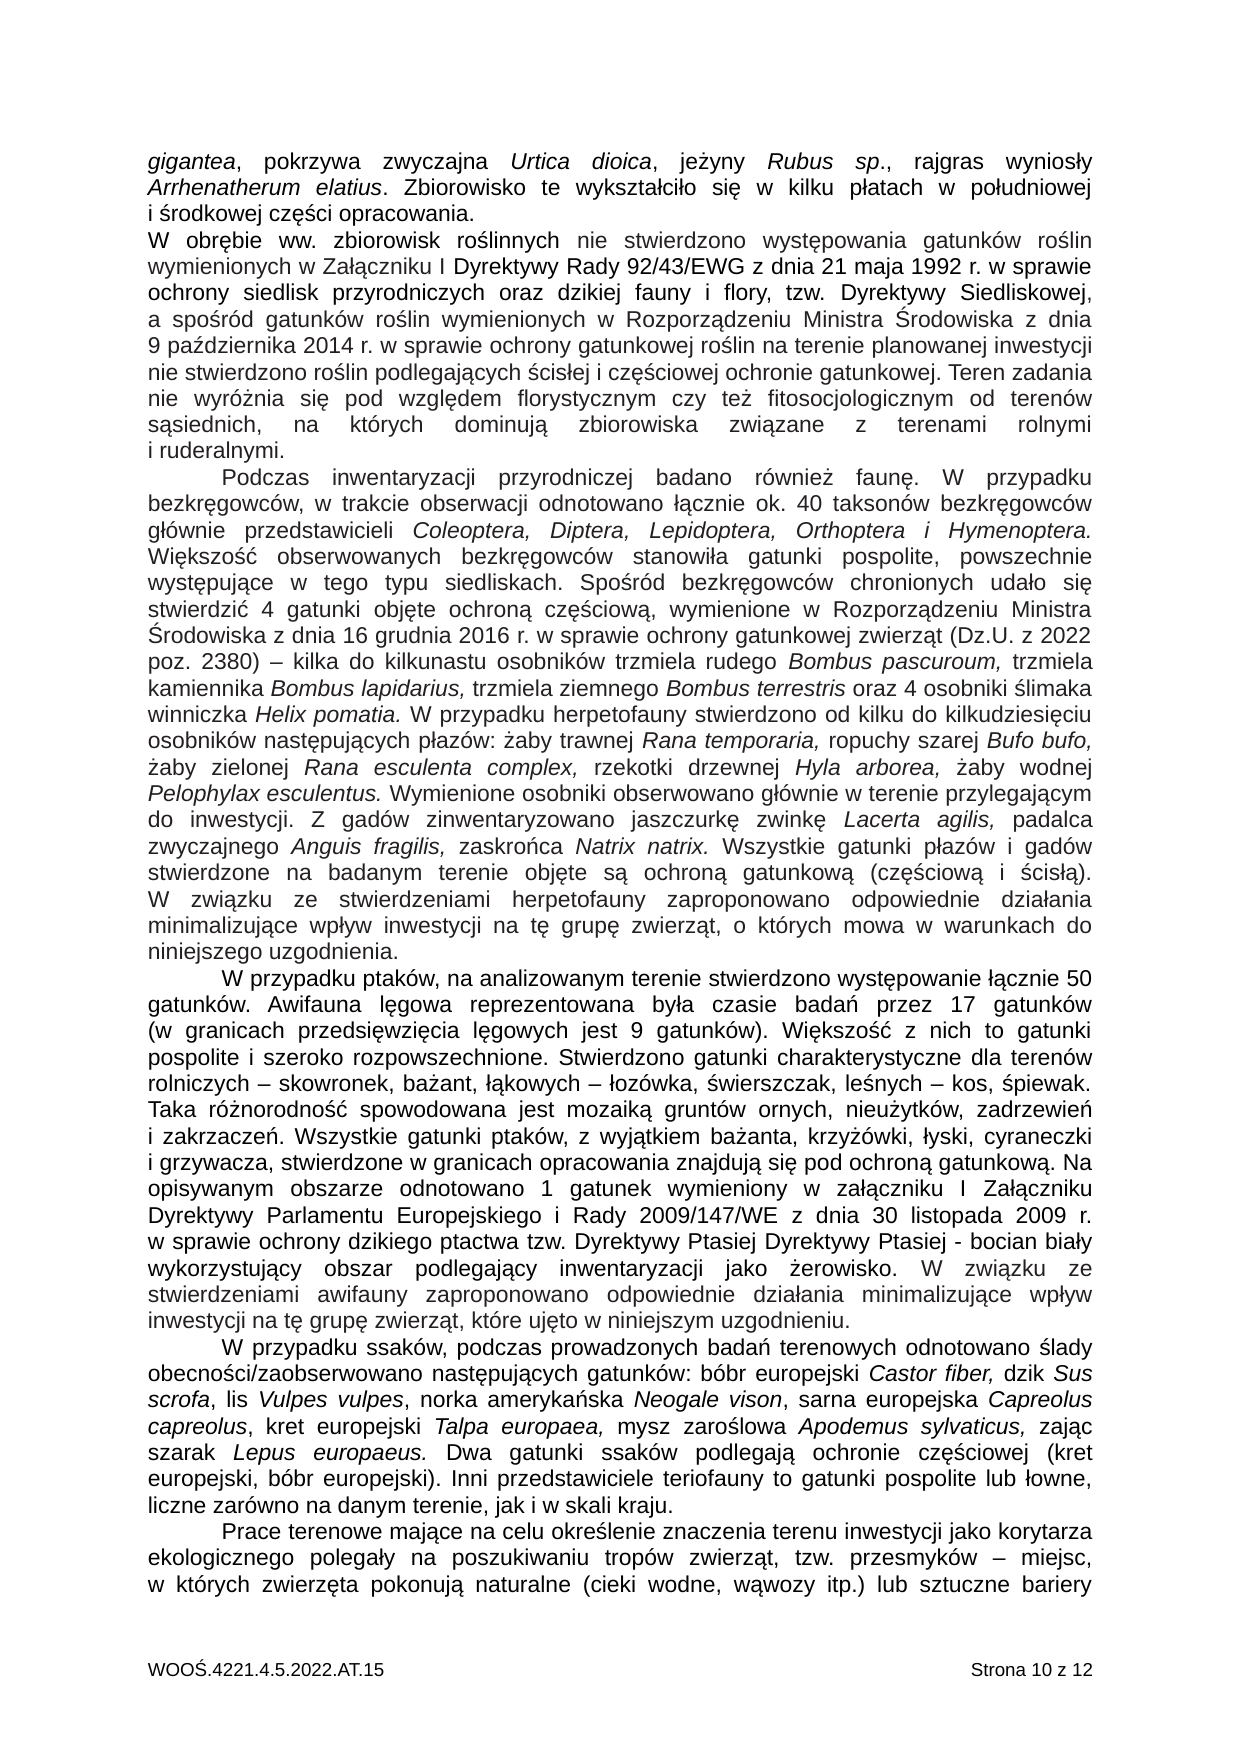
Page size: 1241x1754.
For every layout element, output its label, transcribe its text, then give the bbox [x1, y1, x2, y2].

text W przypadku ptaków, na analizowanym terenie stwierdzono występowanie łącznie 50 gatunków. Awifauna lęgowa reprezentowana była czasie badań przez 17 gatunków (w granicach przedsięwzięcia lęgowych jest 9 gatunków). Większość z nich to gatunki pospolite i szeroko rozpowszechnione. Stwierdzono gatunki charakterystyczne dla terenów rolniczych – skowronek, bażant, łąkowych – łozówka, świerszczak, leśnych – kos, śpiewak. Taka różnorodność spowodowana jest mozaiką gruntów ornych, nieużytków, zadrzewień i zakrzaczeń. Wszystkie gatunki ptaków, z wyjątkiem bażanta, krzyżówki, łyski, cyraneczki i grzywacza, stwierdzone w granicach opracowania znajdują się pod ochroną gatunkową. Na opisywanym obszarze odnotowano 1 gatunek wymieniony w załączniku I Załączniku Dyrektywy Parlamentu Europejskiego i Rady 2009/147/WE z dnia 30 listopada 2009 r. w sprawie ochrony dzikiego ptactwa tzw. Dyrektywy Ptasiej Dyrektywy Ptasiej - bocian biały wykorzystujący obszar podlegający inwentaryzacji jako żerowisko. W związku ze stwierdzeniami awifauny zaproponowano odpowiednie działania minimalizujące wpływ inwestycji na tę grupę zwierząt, które ujęto w niniejszym uzgodnieniu. [148, 964, 1093, 1333]
text W przypadku ssaków, podczas prowadzonych badań terenowych odnotowano ślady obecności/zaobserwowano następujących gatunków: bóbr europejski Castor fiber, dzik Sus scrofa, lis Vulpes vulpes, norka amerykańska Neogale vison, sarna europejska Capreolus capreolus, kret europejski Talpa europaea, mysz zaroślowa Apodemus sylvaticus, zając szarak Lepus europaeus. Dwa gatunki ssaków podlegają ochronie częściowej (kret europejski, bóbr europejski). Inni przedstawiciele teriofauny to gatunki pospolite lub łowne, liczne zarówno na danym terenie, jak i w skali kraju. [148, 1333, 1093, 1518]
text Podczas inwentaryzacji przyrodniczej badano również faunę. W przypadku bezkręgowców, w trakcie obserwacji odnotowano łącznie ok. 40 taksonów bezkręgowców głównie przedstawicieli Coleoptera, Diptera, Lepidoptera, Orthoptera i Hymenoptera. Większość obserwowanych bezkręgowców stanowiła gatunki pospolite, powszechnie występujące w tego typu siedliskach. Spośród bezkręgowców chronionych udało się stwierdzić 4 gatunki objęte ochroną częściową, wymienione w Rozporządzeniu Ministra Środowiska z dnia 16 grudnia 2016 r. w sprawie ochrony gatunkowej zwierząt (Dz.U. z 2022 poz. 2380) – kilka do kilkunastu osobników trzmiela rudego Bombus pascuroum, trzmiela kamiennika Bombus lapidarius, trzmiela ziemnego Bombus terrestris oraz 4 osobniki ślimaka winniczka Helix pomatia. W przypadku herpetofauny stwierdzono od kilku do kilkudziesięciu osobników następujących płazów: żaby trawnej Rana temporaria, ropuchy szarej Bufo bufo, żaby zielonej Rana esculenta complex, rzekotki drzewnej Hyla arborea, żaby wodnej Pelophylax esculentus. Wymienione osobniki obserwowano głównie w terenie przylegającym do inwestycji. Z gadów zinwentaryzowano jaszczurkę zwinkę Lacerta agilis, padalca zwyczajnego Anguis fragilis, zaskrońca Natrix natrix. Wszystkie gatunki płazów i gadów stwierdzone na badanym terenie objęte są ochroną gatunkową (częściową i ścisłą). W związku ze stwierdzeniami herpetofauny zaproponowano odpowiednie działania minimalizujące wpływ inwestycji na tę grupę zwierząt, o których mowa w warunkach do niniejszego uzgodnienia. [148, 464, 1093, 964]
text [148, 1518, 1093, 1597]
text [148, 148, 1093, 227]
text W obrębie ww. zbiorowisk roślinnych nie stwierdzono występowania gatunków roślin wymienionych w Załączniku I Dyrektywy Rady 92/43/EWG z dnia 21 maja 1992 r. w sprawie ochrony siedlisk przyrodniczych oraz dzikiej fauny i flory, tzw. Dyrektywy Siedliskowej, a spośród gatunków roślin wymienionych w Rozporządzeniu Ministra Środowiska z dnia 9 października 2014 r. w sprawie ochrony gatunkowej roślin na terenie planowanej inwestycji nie stwierdzono roślin podlegających ścisłej i częściowej ochronie gatunkowej. Teren zadania nie wyróżnia się pod względem florystycznym czy też fitosocjologicznym od terenów sąsiednich, na których dominują zbiorowiska związane z terenami rolnymi i ruderalnymi. [148, 227, 1093, 464]
